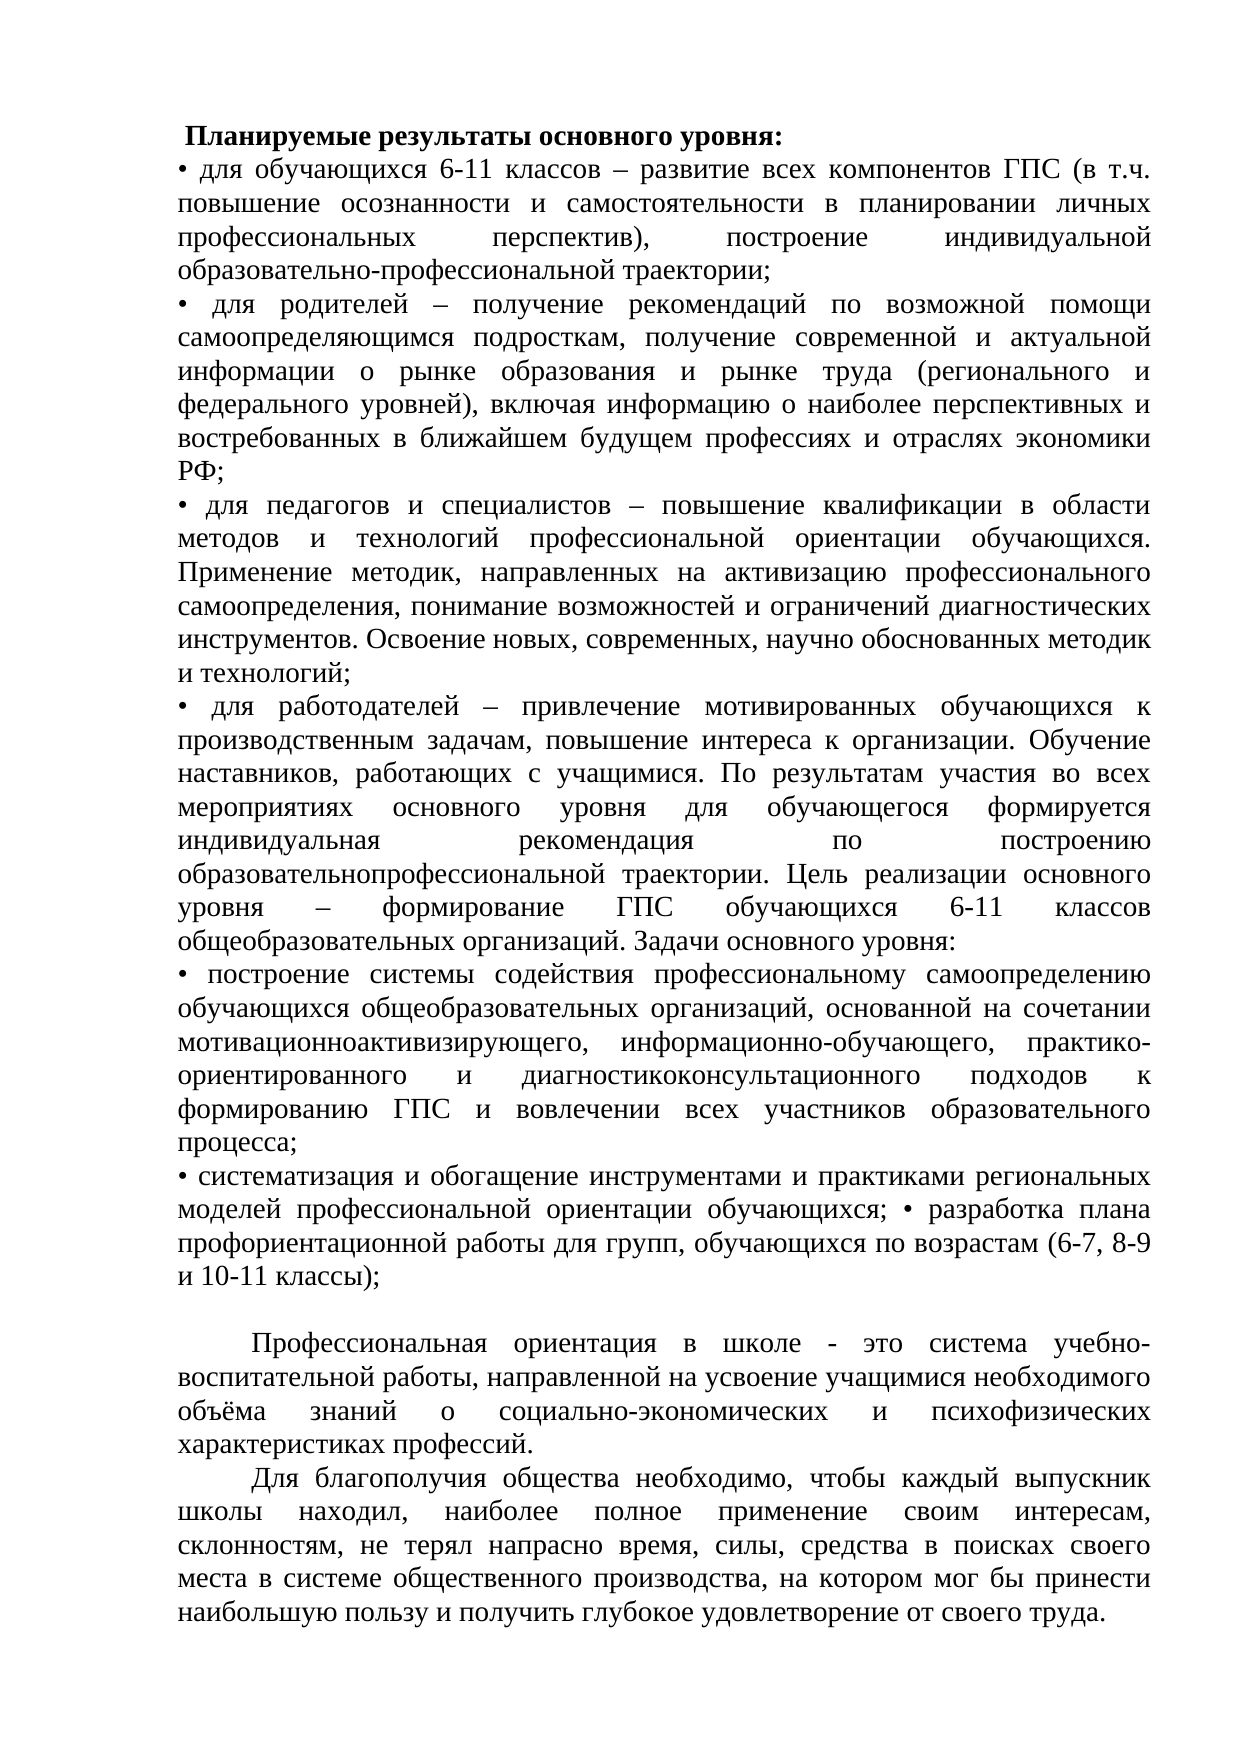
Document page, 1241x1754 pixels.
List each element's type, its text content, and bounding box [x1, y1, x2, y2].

text • для родителей – получение рекомендаций по возможной помощи самоопределяющимся подросткам, получение современной и актуальной информации о рынке образования и рынке труда (регионального и федерального уровней), включая информацию о наиболее перспективных и востребованных в ближайшем будущем профессиях и отраслях экономики РФ; [177, 286, 1152, 487]
text • систематизация и обогащение инструментами и практиками региональных моделей профессиональной ориентации обучающихся; • разработка плана профориентационной работы для групп, обучающихся по возрастам (6-7, 8-9 и 10-11 классы); [177, 1158, 1152, 1292]
text Для благополучия общества необходимо, чтобы каждый выпускник школы находил, наиболее полное применение своим интересам, склонностям, не терял напрасно время, силы, средства в поисках своего места в системе общественного производства, на котором мог бы принести наибольшую пользу и получить глубокое удовлетворение от своего труда. [177, 1460, 1152, 1627]
text Профессиональная ориентация в школе - это система учебно-воспитательной работы, направленной на усвоение учащимися необходимого объёма знаний о социально-экономических и психофизических характеристиках профессий. [177, 1326, 1152, 1460]
text • для работодателей – привлечение мотивированных обучающихся к производственным задачам, повышение интереса к организации. Обучение наставников, работающих с учащимися. По результатам участия во всех мероприятиях основного уровня для обучающегося формируется индивидуальная рекомендация по построению образовательнопрофессиональной траектории. Цель реализации основного уровня – формирование ГПС обучающихся 6-11 классов общеобразовательных организаций. Задачи основного уровня: [177, 688, 1152, 957]
text • построение системы содействия профессиональному самоопределению обучающихся общеобразовательных организаций, основанной на сочетании мотивационноактивизирующего, информационно-обучающего, практико-ориентированного и диагностикоконсультационного подходов к формированию ГПС и вовлечении всех участников образовательного процесса; [177, 957, 1152, 1158]
text • для педагогов и специалистов – повышение квалификации в области методов и технологий профессиональной ориентации обучающихся. Применение методик, направленных на активизацию профессионального самоопределения, понимание возможностей и ограничений диагностических инструментов. Освоение новых, современных, научно обоснованных методик и технологий; [177, 487, 1152, 688]
text Планируемые результаты основного уровня: [177, 118, 1152, 152]
text • для обучающихся 6-11 классов – развитие всех компонентов ГПС (в т.ч. повышение осознанности и самостоятельности в планировании личных профессиональных перспектив), построение индивидуальной образовательно-профессиональной траектории; [177, 152, 1152, 286]
